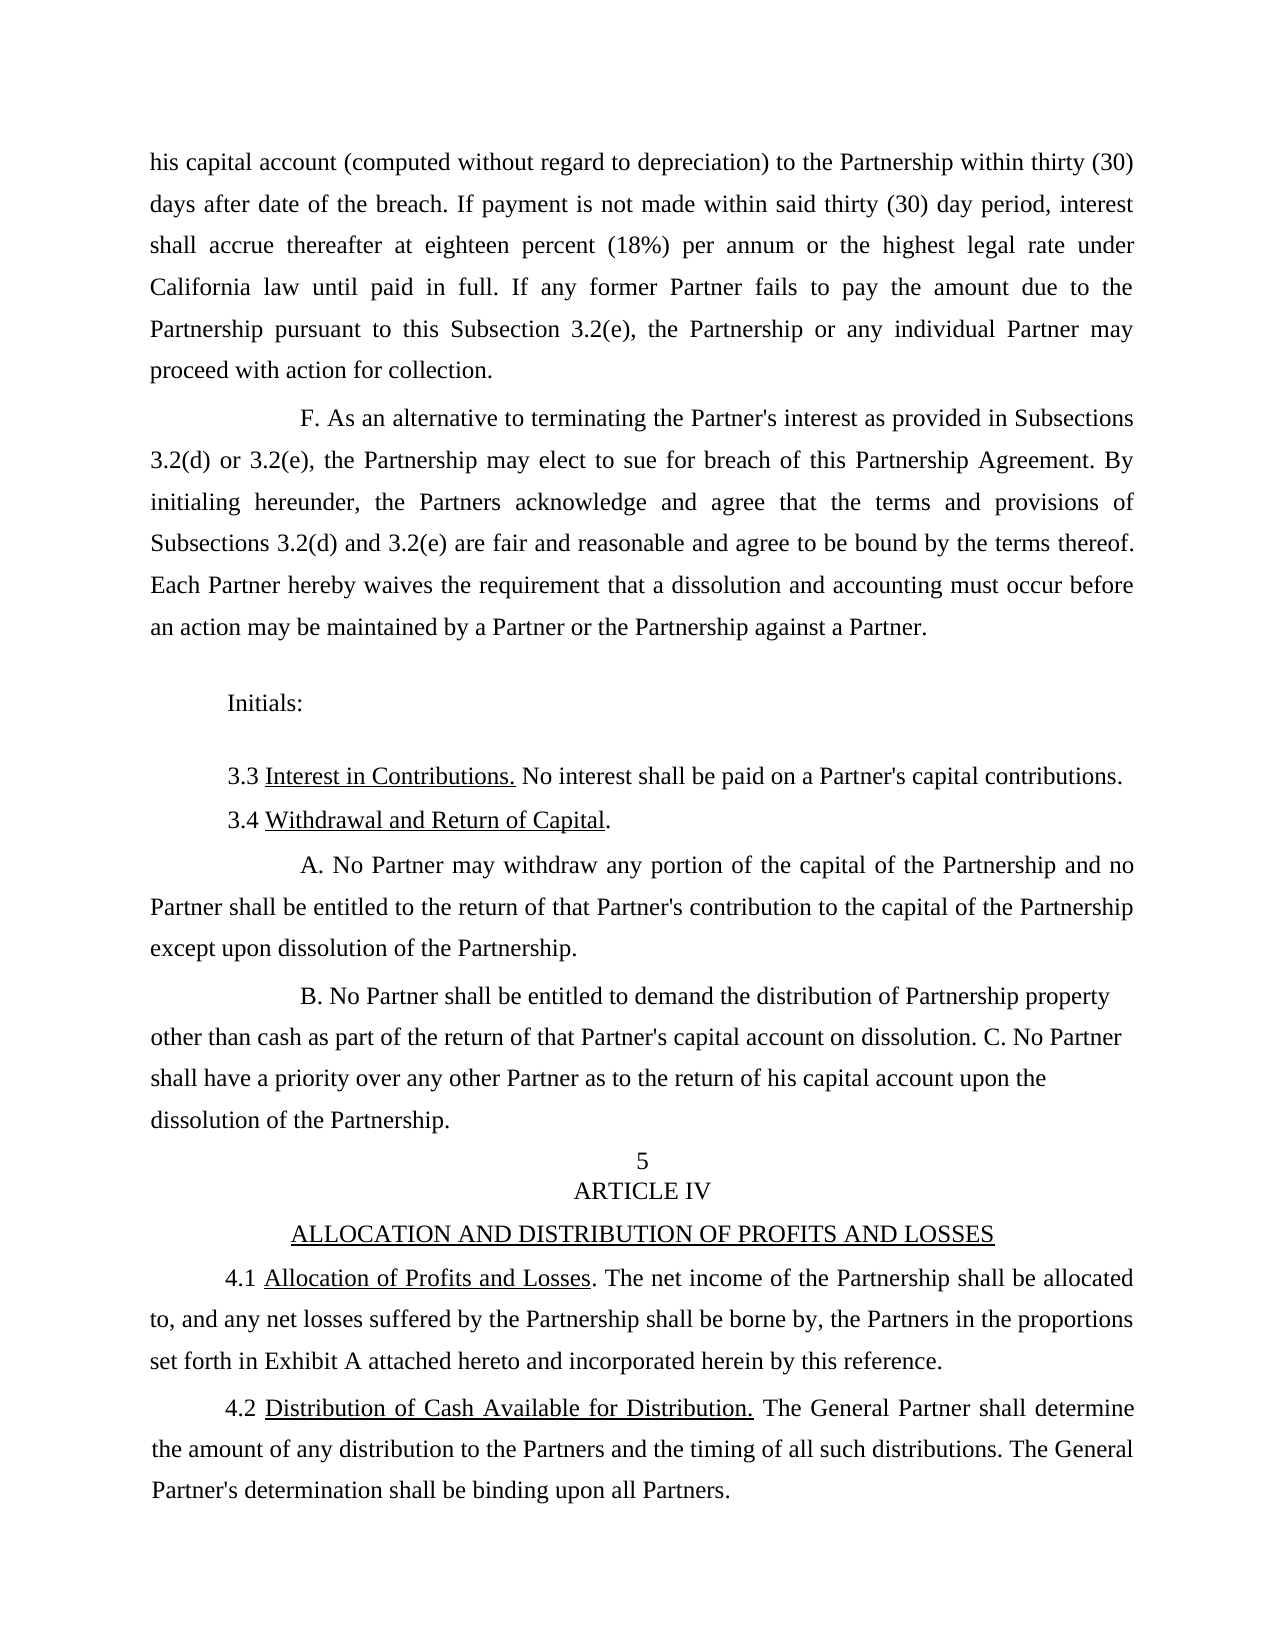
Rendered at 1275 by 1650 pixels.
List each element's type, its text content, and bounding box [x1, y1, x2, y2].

text 4.2 Distribution of Cash Available for Distribution. The General Partner shall determine the amount of any distribution to the Partners and the timing of all such distributions. The General Partner's determination shall be binding upon all Partners. [151, 1393, 1135, 1504]
text F. As an alternative to terminating the Partner's interest as provided in Subsections 3.2(d) or 3.2(e), the Partnership may elect to sue for breach of this Partnership Agreement. By initialing hereunder, the Partners acknowledge and agree that the terms and provisions of Subsections 3.2(d) and 3.2(e) are fair and reasonable and agree to be bound by the terms thereof. Each Partner hereby waives the requirement that a dissolution and accounting must occur before an action may be maintained by a Partner or the Partnership against a Partner. [150, 403, 1135, 641]
text 5 [149, 1146, 1135, 1175]
text 3.3 Interest in Contributions. No interest shall be paid on a Partner's capital contributions. 3.4 Withdrawal and Return of Capital. [227, 761, 1130, 833]
text A. No Partner may withdraw any portion of the capital of the Partnership and no Partner shall be entitled to the return of that Partner's contribution to the capital of the Partnership except upon dissolution of the Partnership. [150, 850, 1135, 962]
text ALLOCATION AND DISTRIBUTION OF PROFITS AND LOSSES [149, 1219, 1135, 1248]
text B. No Partner shall be entitled to demand the distribution of Partnership property other than cash as part of the return of that Partner's capital account on dissolution. C. No Partner shall have a priority over any other Partner as to the return of his capital account upon the dissolution of the Partnership. [150, 981, 1123, 1134]
text Initials: [227, 688, 1135, 717]
text ARTICLE IV [149, 1176, 1135, 1205]
text 4.1 Allocation of Profits and Losses. The net income of the Partnership shall be allocated to, and any net losses suffered by the Partnership shall be borne by, the Partners in the proportions set forth in Exhibit A attached hereto and incorporated herein by this reference. [149, 1263, 1134, 1375]
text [149, 147, 1135, 384]
